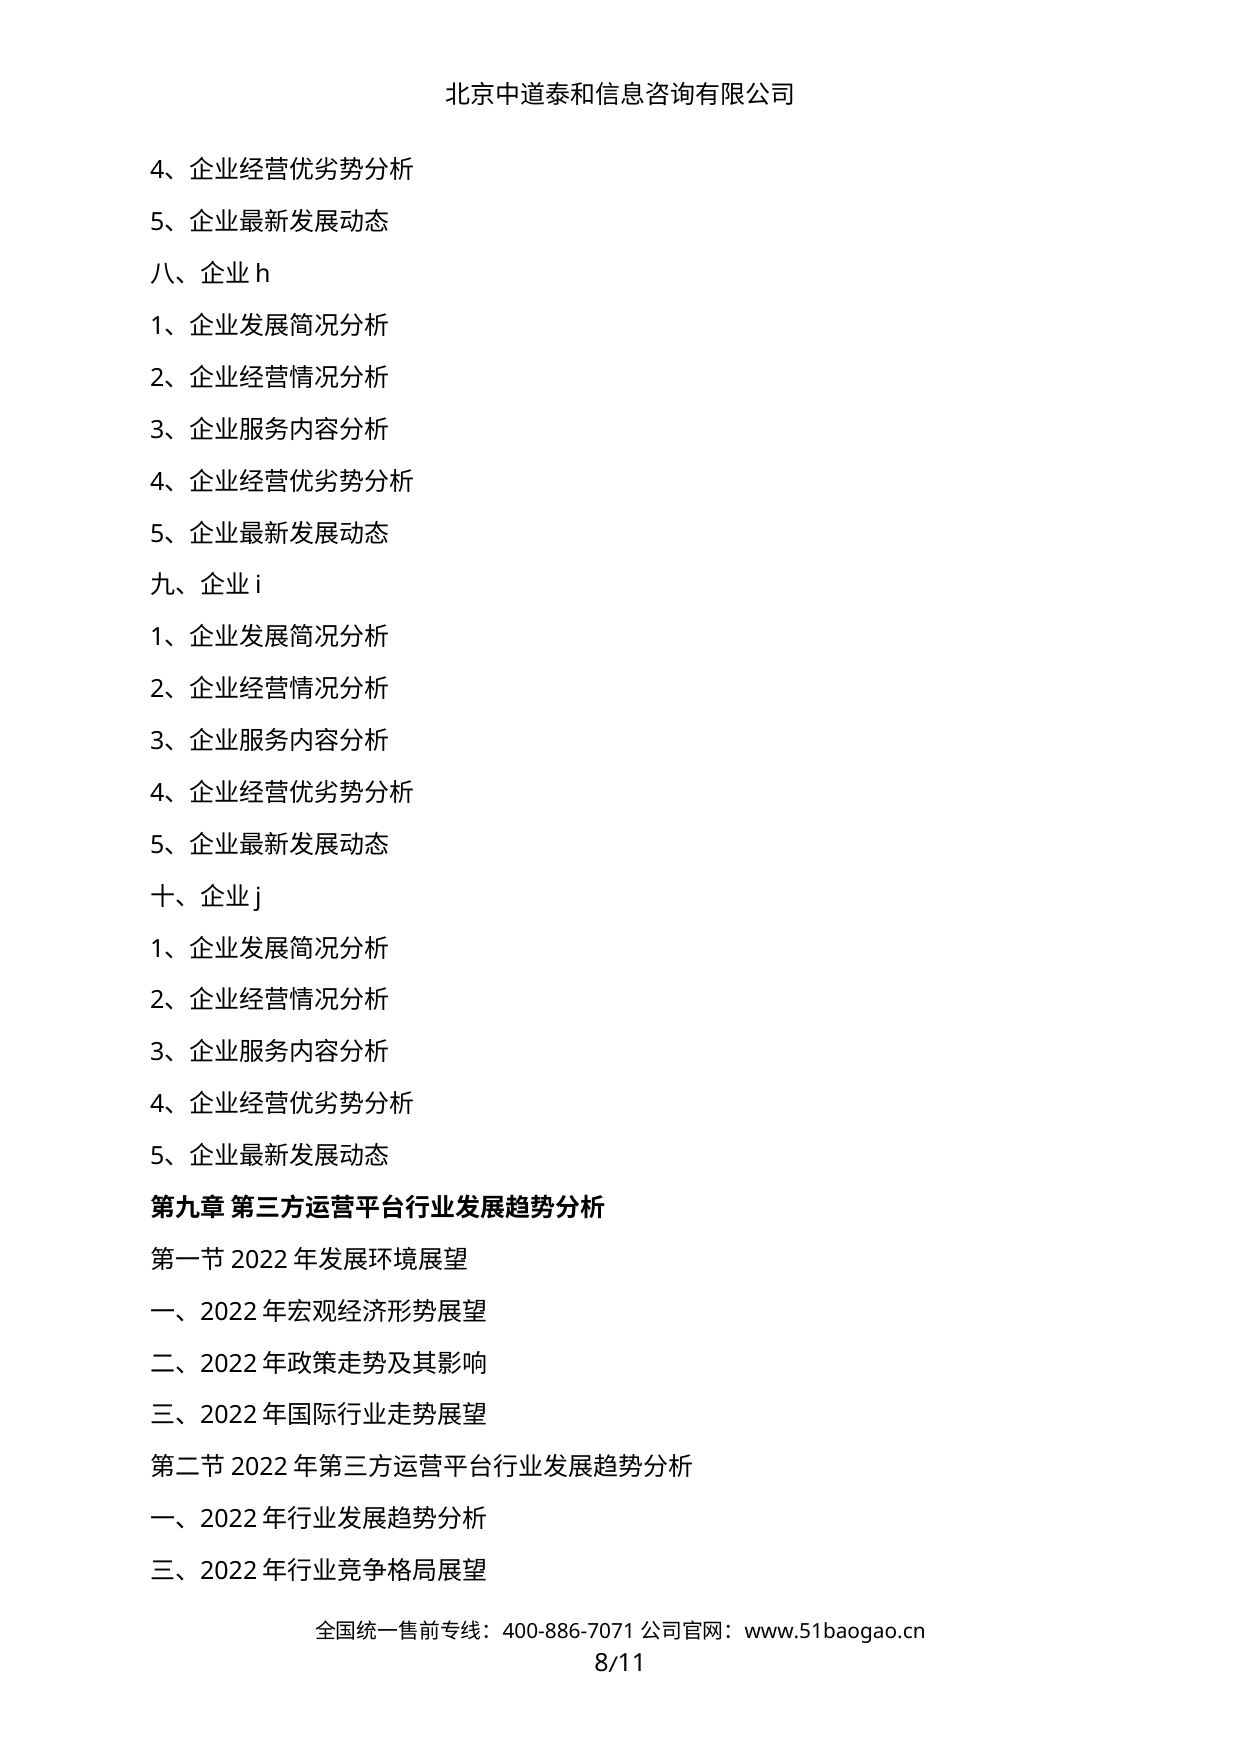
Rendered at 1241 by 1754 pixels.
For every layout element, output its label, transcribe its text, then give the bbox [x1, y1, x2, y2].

text 三、2022年行业竞争格局展望 [150, 1551, 1090, 1587]
text 第九章 第三方运营平台行业发展趋势分析 [150, 1187, 1090, 1224]
text 九、企业i [150, 565, 1090, 601]
text 二、2022年政策走势及其影响 [150, 1343, 1090, 1379]
text 5、企业最新发展动态 [150, 824, 1090, 861]
text 第二节 2022年第三方运营平台行业发展趋势分析 [150, 1447, 1090, 1483]
text 1、企业发展简况分析 [150, 306, 1090, 342]
text 3、企业服务内容分析 [150, 721, 1090, 757]
text 一、2022年行业发展趋势分析 [150, 1499, 1090, 1535]
text 八、企业h [150, 254, 1090, 290]
text 1、企业发展简况分析 [150, 928, 1090, 964]
text 1、企业发展简况分析 [150, 617, 1090, 653]
text 2、企业经营情况分析 [150, 669, 1090, 705]
text 一、2022年宏观经济形势展望 [150, 1291, 1090, 1327]
text 2、企业经营情况分析 [150, 357, 1090, 394]
text 4、企业经营优劣势分析 [150, 461, 1090, 497]
text 4、企业经营优劣势分析 [150, 150, 1090, 186]
text 第一节 2022年发展环境展望 [150, 1239, 1090, 1276]
text 3、企业服务内容分析 [150, 409, 1090, 446]
text 4、企业经营优劣势分析 [150, 1084, 1090, 1120]
text 十、企业j [150, 876, 1090, 912]
text 5、企业最新发展动态 [150, 1136, 1090, 1172]
text 5、企业最新发展动态 [150, 513, 1090, 549]
text 5、企业最新发展动态 [150, 202, 1090, 238]
text 4、企业经营优劣势分析 [150, 772, 1090, 809]
text 三、2022年国际行业走势展望 [150, 1395, 1090, 1431]
text 3、企业服务内容分析 [150, 1032, 1090, 1068]
text 2、企业经营情况分析 [150, 980, 1090, 1016]
